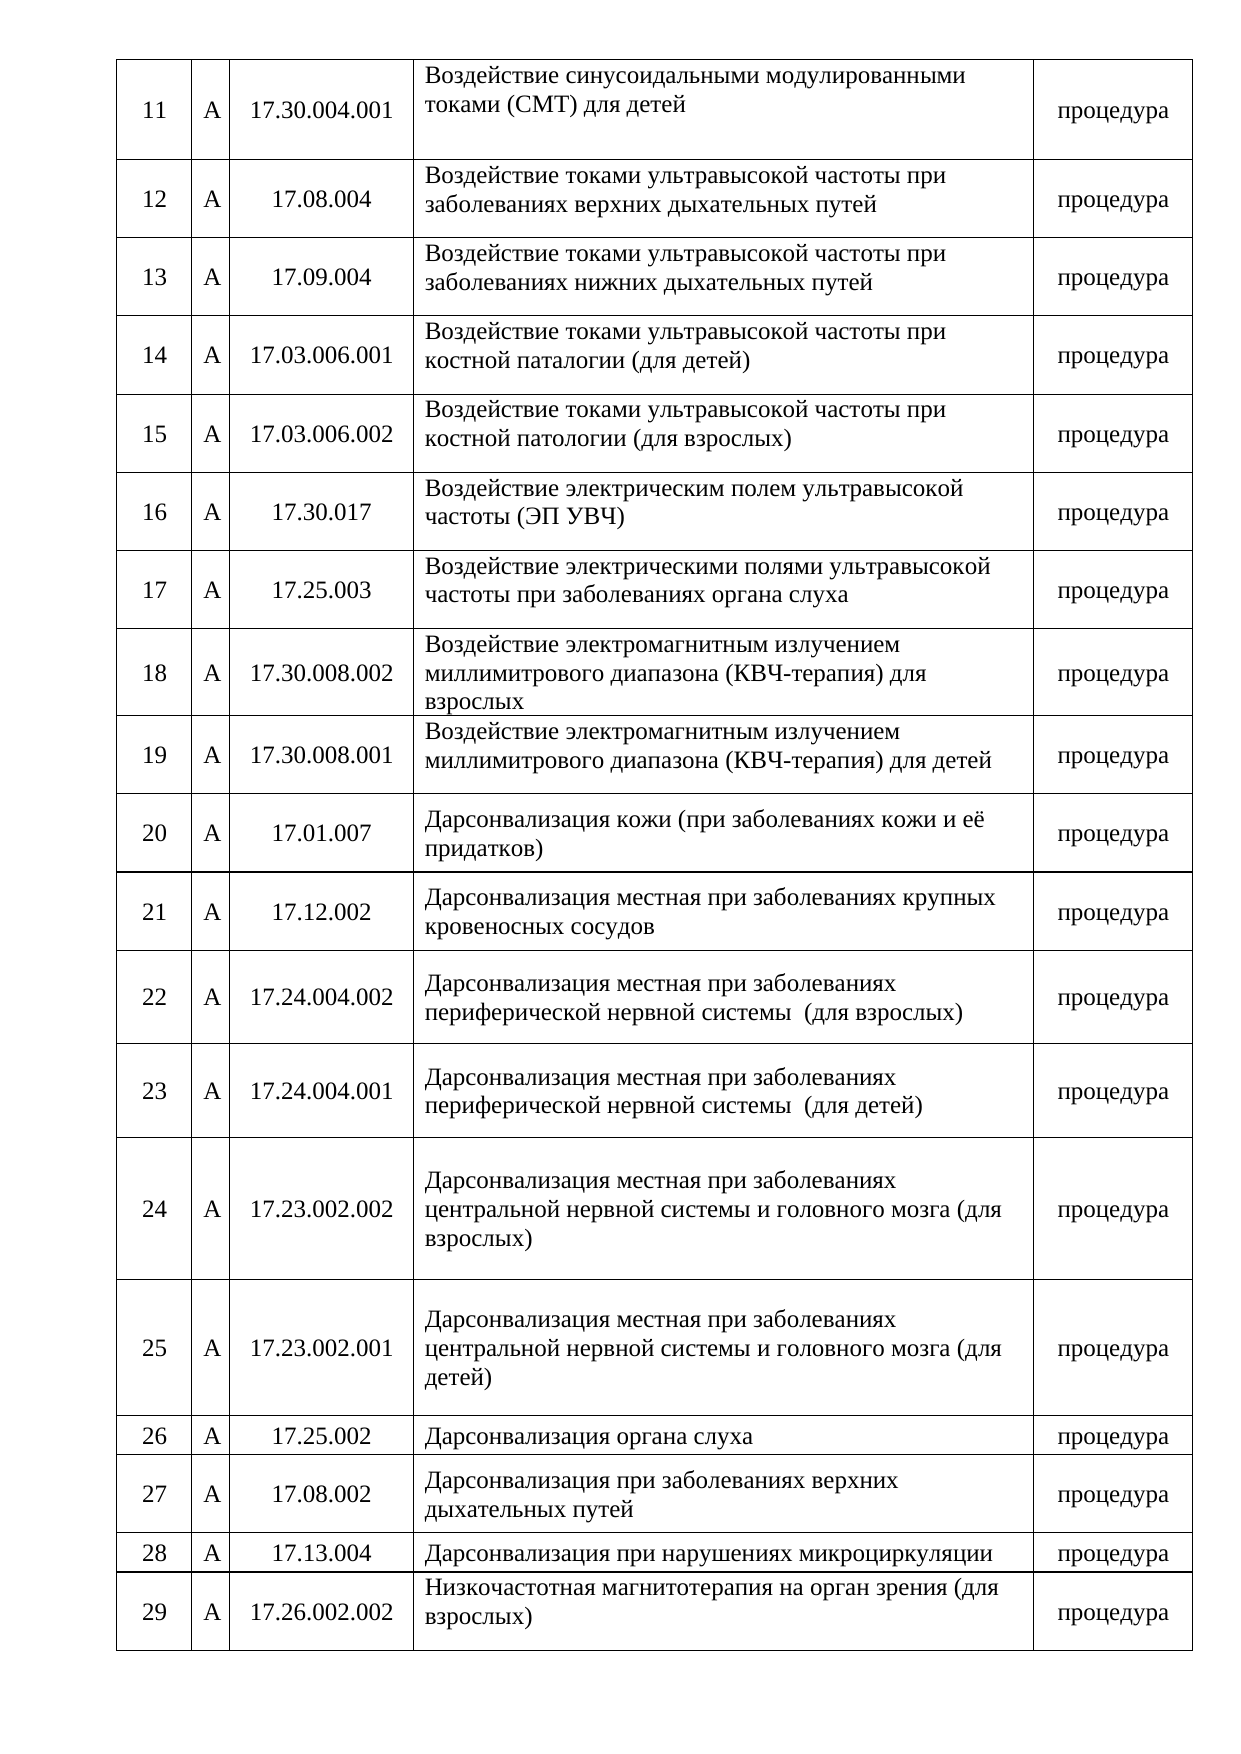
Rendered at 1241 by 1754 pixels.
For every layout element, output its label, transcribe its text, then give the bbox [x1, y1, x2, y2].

table_cell 15 [117, 395, 191, 472]
table_cell процедура [1034, 1416, 1192, 1454]
table_cell процедура [1034, 1455, 1192, 1532]
table_cell Воздействие токами ультравысокой частоты при заболеваниях нижних дыхательных путей [414, 238, 1033, 315]
table_cell Дарсонвализация кожи (при заболеваниях кожи и её придатков) [414, 794, 1033, 871]
table_cell 17.30.008.001 [230, 716, 413, 793]
table_cell процедура [1034, 1044, 1192, 1137]
table_cell 17.30.017 [230, 473, 413, 550]
table_cell 17.13.004 [230, 1533, 413, 1571]
table_cell 20 [117, 794, 191, 871]
table_cell 17.23.002.002 [230, 1138, 413, 1279]
table_cell 21 [117, 873, 191, 949]
table_cell 13 [117, 238, 191, 315]
table_cell Дарсонвализация местная при заболеваниях центральной нервной системы и головного мозга (для детей) [414, 1280, 1033, 1415]
table_cell Дарсонвализация местная при заболеваниях центральной нервной системы и головного мозга (для взрослых) [414, 1138, 1033, 1279]
table_cell 17.03.006.002 [230, 395, 413, 472]
table_cell процедура [1034, 395, 1192, 472]
table_cell 23 [117, 1044, 191, 1137]
table_cell А [192, 629, 229, 715]
table_cell процедура [1034, 160, 1192, 237]
table_cell Дарсонвализация местная при заболеваниях периферической нервной системы (для взрослых) [414, 951, 1033, 1043]
table_cell 17.08.002 [230, 1455, 413, 1532]
table_cell А [192, 395, 229, 472]
table_cell 17.23.002.001 [230, 1280, 413, 1415]
table_cell Дарсонвализация местная при заболеваниях крупных кровеносных сосудов [414, 873, 1033, 949]
table_cell 16 [117, 473, 191, 550]
table_cell Дарсонвализация при заболеваниях верхних дыхательных путей [414, 1455, 1033, 1532]
table_cell А [192, 716, 229, 793]
table_cell 19 [117, 716, 191, 793]
table_cell 22 [117, 951, 191, 1043]
table_cell процедура [1034, 238, 1192, 315]
table_cell процедура [1034, 629, 1192, 715]
table_cell Воздействие токами ультравысокой частоты при заболеваниях верхних дыхательных путей [414, 160, 1033, 237]
table_cell 17.08.004 [230, 160, 413, 237]
table_cell процедура [1034, 1533, 1192, 1571]
table_cell Дарсонвализация при нарушениях микроциркуляции [414, 1533, 1033, 1571]
table_cell А [192, 1044, 229, 1137]
table_cell А [192, 60, 229, 159]
table_cell 11 [117, 60, 191, 159]
table_cell А [192, 1533, 229, 1571]
table_cell процедура [1034, 551, 1192, 628]
table_cell А [192, 1455, 229, 1532]
table_cell процедура [1034, 60, 1192, 159]
table_cell процедура [1034, 873, 1192, 949]
table_cell 17.01.007 [230, 794, 413, 871]
table_cell Воздействие синусоидальными модулированными токами (СМТ) для детей [414, 60, 1033, 159]
table_cell Воздействие токами ультравысокой частоты при костной патологии (для взрослых) [414, 395, 1033, 472]
table_cell А [192, 1138, 229, 1279]
table_cell 12 [117, 160, 191, 237]
table_cell процедура [1034, 794, 1192, 871]
table_cell Воздействие электромагнитным излучением миллимитрового диапазона (КВЧ-терапия) для детей [414, 716, 1033, 793]
table_cell 27 [117, 1455, 191, 1532]
table_cell А [192, 1573, 229, 1649]
table_cell А [192, 473, 229, 550]
table_cell 17.26.002.002 [230, 1573, 413, 1649]
table_cell 29 [117, 1573, 191, 1649]
table_cell процедура [1034, 1573, 1192, 1649]
table_cell А [192, 316, 229, 393]
table_cell 17.30.004.001 [230, 60, 413, 159]
table_cell Низкочастотная магнитотерапия на орган зрения (для взрослых) [414, 1573, 1033, 1649]
table_cell процедура [1034, 473, 1192, 550]
table_cell А [192, 1416, 229, 1454]
table_cell процедура [1034, 316, 1192, 393]
table_cell 28 [117, 1533, 191, 1571]
table_cell А [192, 794, 229, 871]
table_cell А [192, 873, 229, 949]
table_cell 17.09.004 [230, 238, 413, 315]
table_cell 14 [117, 316, 191, 393]
table_cell 26 [117, 1416, 191, 1454]
table_cell А [192, 951, 229, 1043]
table_cell 17.24.004.002 [230, 951, 413, 1043]
table_cell процедура [1034, 951, 1192, 1043]
table_cell Воздействие электромагнитным излучением миллимитрового диапазона (КВЧ-терапия) для взрослых [414, 629, 1033, 715]
table_cell 17.30.008.002 [230, 629, 413, 715]
table_cell Воздействие электрическими полями ультравысокой частоты при заболеваниях органа слуха [414, 551, 1033, 628]
table_cell процедура [1034, 716, 1192, 793]
table_cell Дарсонвализация местная при заболеваниях периферической нервной системы (для детей) [414, 1044, 1033, 1137]
table_cell Дарсонвализация органа слуха [414, 1416, 1033, 1454]
table_cell процедура [1034, 1280, 1192, 1415]
table_cell 17.25.003 [230, 551, 413, 628]
table_cell Воздействие электрическим полем ультравысокой частоты (ЭП УВЧ) [414, 473, 1033, 550]
table_cell А [192, 160, 229, 237]
table_cell 17.24.004.001 [230, 1044, 413, 1137]
table_cell 24 [117, 1138, 191, 1279]
table_cell 18 [117, 629, 191, 715]
table_cell 17.12.002 [230, 873, 413, 949]
table_cell А [192, 551, 229, 628]
table_cell 17 [117, 551, 191, 628]
table_cell 25 [117, 1280, 191, 1415]
table_cell А [192, 238, 229, 315]
table_cell процедура [1034, 1138, 1192, 1279]
table_cell А [192, 1280, 229, 1415]
table_cell 17.03.006.001 [230, 316, 413, 393]
table_cell Воздействие токами ультравысокой частоты при костной паталогии (для детей) [414, 316, 1033, 393]
table_cell 17.25.002 [230, 1416, 413, 1454]
